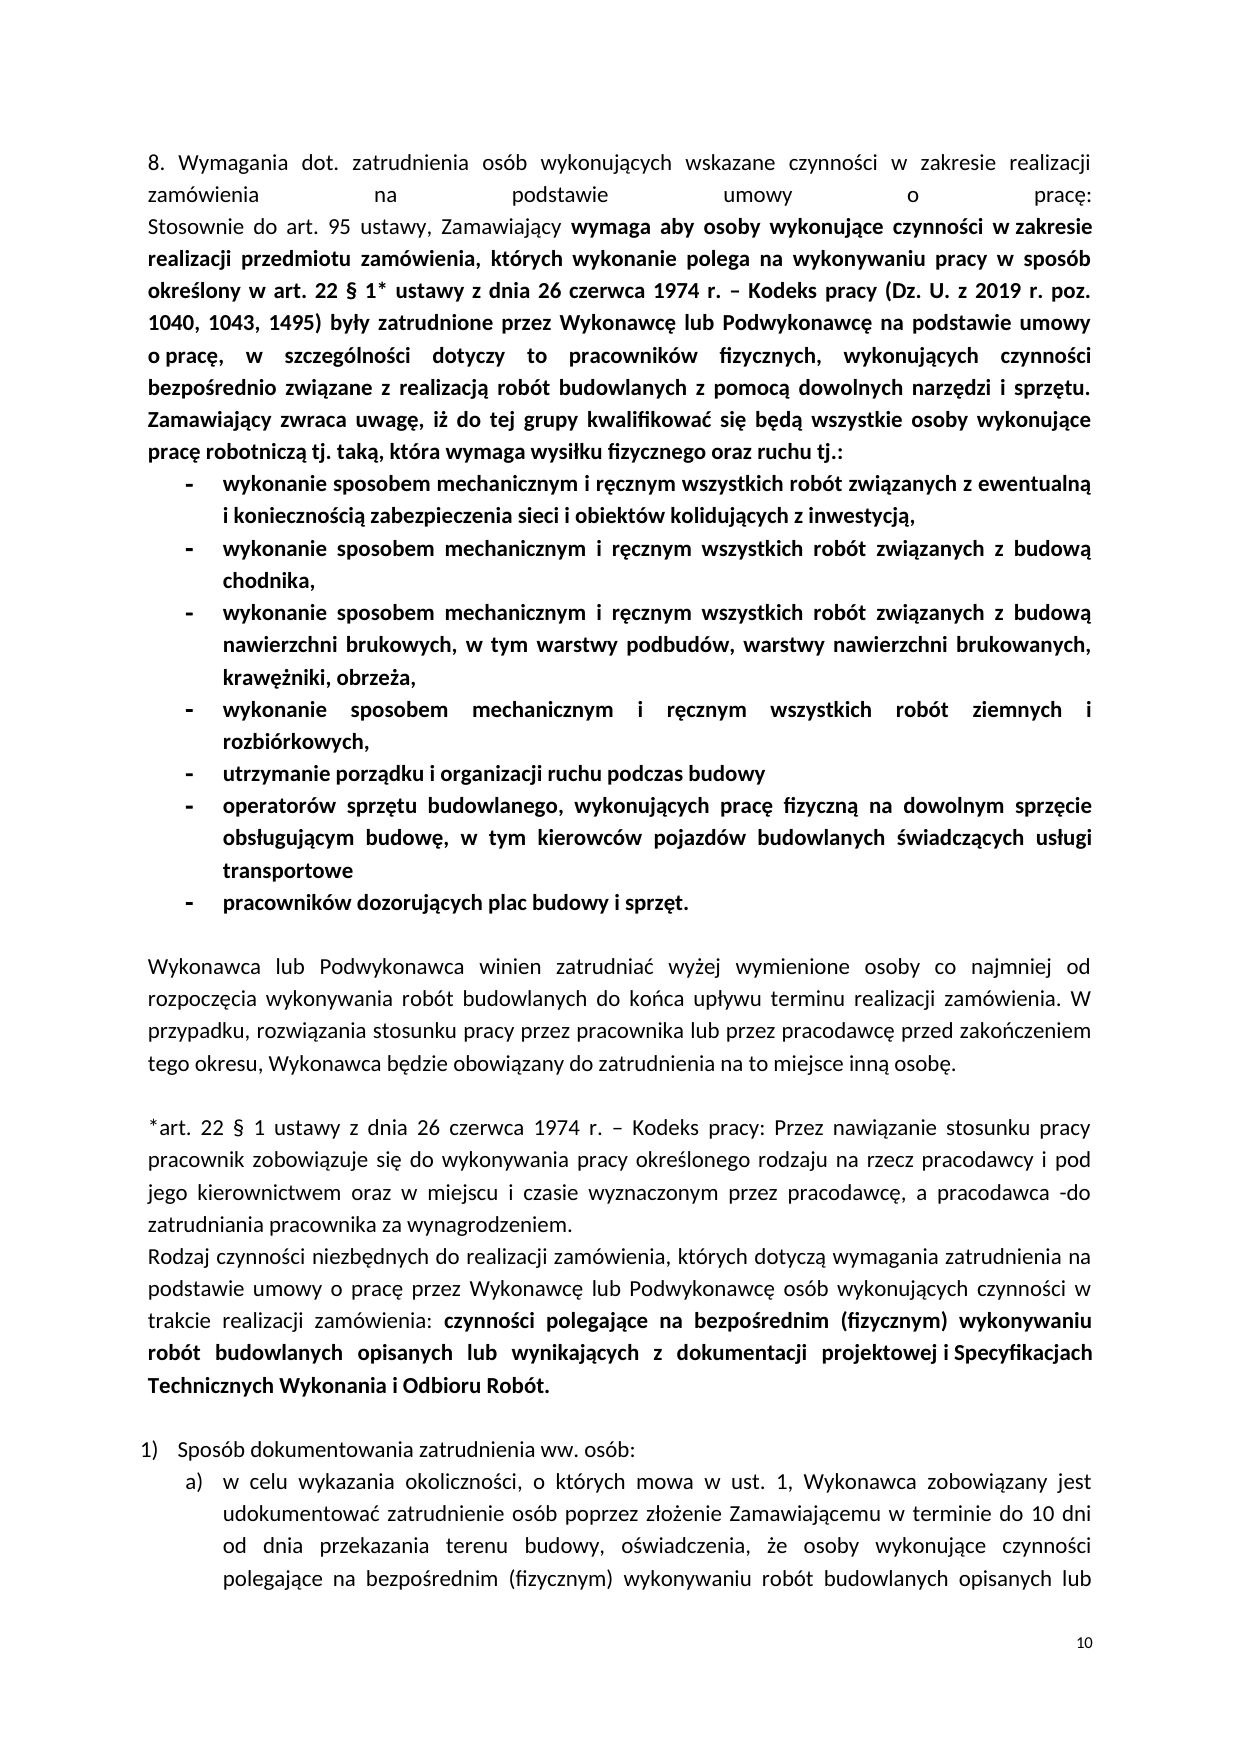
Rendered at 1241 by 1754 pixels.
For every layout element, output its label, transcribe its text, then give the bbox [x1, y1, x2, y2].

list wykonanie sposobem mechanicznym i ręcznym wszystkich robót związanych z budową nawierzchni brukowych, w tym warstwy podbudów, warstwy nawierzchni brukowanych, krawężniki, obrzeża, [185, 598, 1093, 691]
list operatorów sprzętu budowlanego, wykonujących pracę fizyczną na dowolnym sprzęcie obsługującym budowę, w tym kierowców pojazdów budowlanych świadczących usługi transportowe [185, 791, 1093, 884]
list Sposób dokumentowania zatrudnienia ww. osób: [140, 1435, 1093, 1463]
list wykonanie sposobem mechanicznym i ręcznym wszystkich robót związanych z budową chodnika, [185, 534, 1093, 594]
list wykonanie sposobem mechanicznym i ręcznym wszystkich robót ziemnych i rozbiórkowych, [185, 695, 1093, 755]
text 8. Wymagania dot. zatrudnienia osób wykonujących wskazane czynności w zakresie realizacji zamówienia na podstawie umowy o pracę: Stosownie do art. 95 ustawy, Zamawiający wymaga aby osoby wykonujące czynności w zakresie realizacji przedmiotu zamówienia, których wykonanie polega na wykonywaniu pracy w sposób określony w art. 22 § 1* ustawy z dnia 26 czerwca 1974 r. – Kodeks pracy (Dz. U. z 2019 r. poz. 1040, 1043, 1495) były zatrudnione przez Wykonawcę lub Podwykonawcę na podstawie umowy o pracę, w szczególności dotyczy to pracowników fizycznych, wykonujących czynności bezpośrednio związane z realizacją robót budowlanych z pomocą dowolnych narzędzi i sprzętu. Zamawiający zwraca uwagę, iż do tej grupy kwalifikować się będą wszystkie osoby wykonujące pracę robotniczą tj. taką, która wymaga wysiłku fizycznego oraz ruchu tj.: [148, 148, 1093, 465]
text Wykonawca lub Podwykonawca winien zatrudniać wyżej wymienione osoby co najmniej od rozpoczęcia wykonywania robót budowlanych do końca upływu terminu realizacji zamówienia. W przypadku, rozwiązania stosunku pracy przez pracownika lub przez pracodawcę przed zakończeniem tego okresu, Wykonawca będzie obowiązany do zatrudnienia na to miejsce inną osobę. [148, 952, 1093, 1077]
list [185, 1467, 1093, 1592]
list pracowników dozorujących plac budowy i sprzęt. [185, 888, 1093, 916]
text Rodzaj czynności niezbędnych do realizacji zamówienia, których dotyczą wymagania zatrudnienia na podstawie umowy o pracę przez Wykonawcę lub Podwykonawcę osób wykonujących czynności w trakcie realizacji zamówienia: czynności polegające na bezpośrednim (fizycznym) wykonywaniu robót budowlanych opisanych lub wynikających z dokumentacji projektowej i Specyfikacjach Technicznych Wykonania i Odbioru Robót. [148, 1242, 1093, 1399]
list wykonanie sposobem mechanicznym i ręcznym wszystkich robót związanych z ewentualną i koniecznością zabezpieczenia sieci i obiektów kolidujących z inwestycją, [185, 469, 1093, 530]
list utrzymanie porządku i organizacji ruchu podczas budowy [185, 759, 1093, 787]
text *art. 22 § 1 ustawy z dnia 26 czerwca 1974 r. – Kodeks pracy: Przez nawiązanie stosunku pracy pracownik zobowiązuje się do wykonywania pracy określonego rodzaju na rzecz pracodawcy i pod jego kierownictwem oraz w miejscu i czasie wyznaczonym przez pracodawcę, a pracodawca -do zatrudniania pracownika za wynagrodzeniem. [148, 1113, 1093, 1238]
